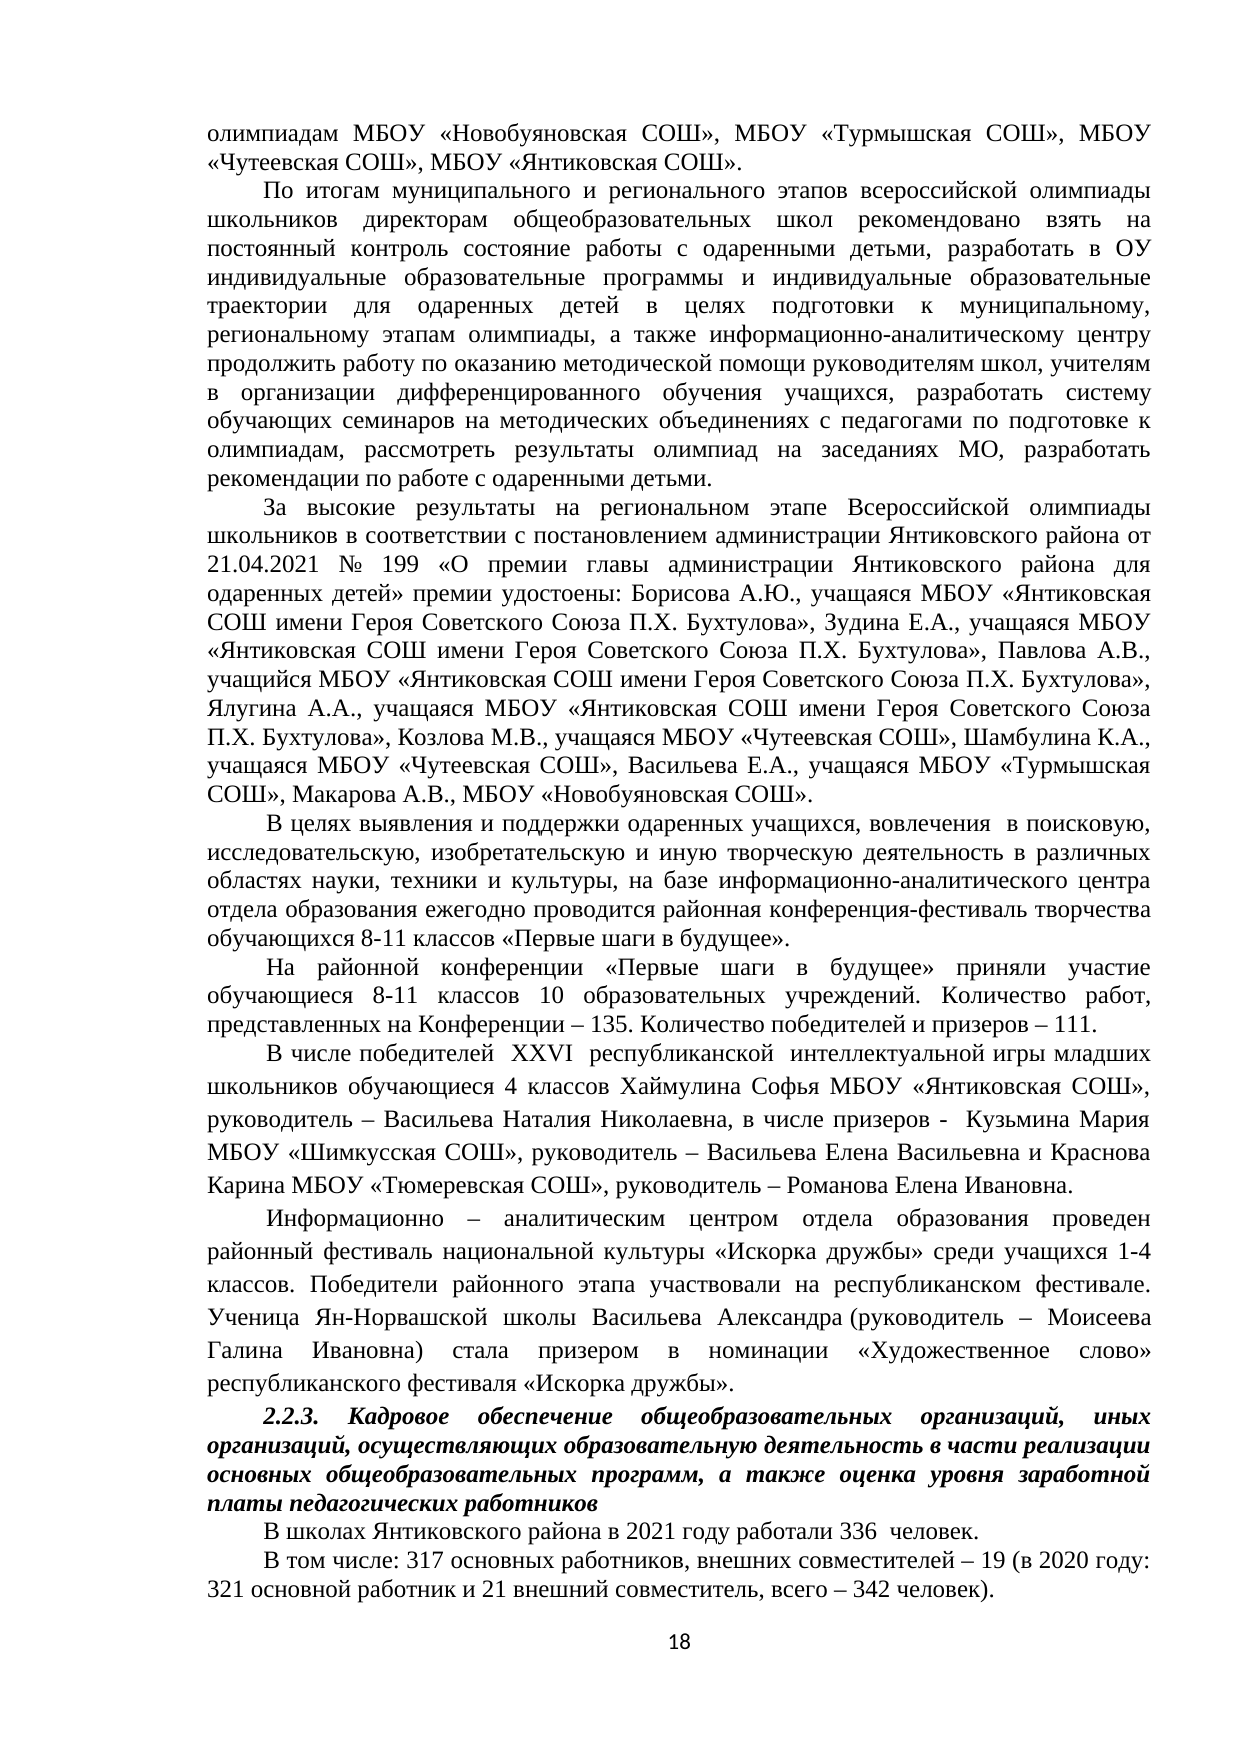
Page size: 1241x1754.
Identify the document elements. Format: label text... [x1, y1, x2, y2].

text По итогам муниципального и регионального этапов всероссийской олимпиады школьников директорам общеобразовательных школ рекомендовано взять на постоянный контроль состояние работы с одаренными детьми, разработать в ОУ индивидуальные образовательные программы и индивидуальные образовательные траектории для одаренных детей в целях подготовки к муниципальному, региональному этапам олимпиады, а также информационно-аналитическому центру продолжить работу по оказанию методической помощи руководителям школ, учителям в организации дифференцированного обучения учащихся, разработать систему обучающих семинаров на методических объединениях с педагогами по подготовке к олимпиадам, рассмотреть результаты олимпиад на заседаниях МО, разработать рекомендации по работе с одаренными детьми. [207, 176, 1152, 262]
text В школах Янтиковского района в 2021 году работали 336 человек. [207, 1516, 1152, 1545]
text В числе победителей XХVI республиканской интеллектуальной игры младших школьников обучающиеся 4 классов Хаймулина Софья МБОУ «Янтиковская СОШ», руководитель – Васильева Наталия Николаевна, в числе призеров - Кузьмина Мария МБОУ «Шимкусская СОШ», руководитель – Васильева Елена Васильевна и Краснова Карина МБОУ «Тюмеревская СОШ», руководитель – Романова Елена Ивановна. [207, 1038, 1152, 1199]
text На районной конференции «Первые шаги в будущее» приняли участие обучающиеся 8-11 классов 10 образовательных учреждений. Количество работ, представленных на Конференции – 135. Количество победителей и призеров – 111. [207, 952, 1152, 1038]
text По итогам муниципального и регионального этапов всероссийской олимпиады школьников директорам общеобразовательных школ рекомендовано взять на постоянный контроль состояние работы с одаренными детьми, разработать в ОУ индивидуальные образовательные программы и индивидуальные образовательные траектории для одаренных детей в целях подготовки к муниципальному, региональному этапам олимпиады, а также информационно-аналитическому центру продолжить работу по оказанию методической помощи руководителям школ, учителям в организации дифференцированного обучения учащихся, разработать систему обучающих семинаров на методических объединениях с педагогами по подготовке к олимпиадам, рассмотреть результаты олимпиад на заседаниях МО, разработать рекомендации по работе с одаренными детьми. [207, 434, 1152, 492]
text По итогам муниципального и регионального этапов всероссийской олимпиады школьников директорам общеобразовательных школ рекомендовано взять на постоянный контроль состояние работы с одаренными детьми, разработать в ОУ индивидуальные образовательные программы и индивидуальные образовательные траектории для одаренных детей в целях подготовки к муниципальному, региональному этапам олимпиады, а также информационно-аналитическому центру продолжить работу по оказанию методической помощи руководителям школ, учителям в организации дифференцированного обучения учащихся, разработать систему обучающих семинаров на методических объединениях с педагогами по подготовке к олимпиадам, рассмотреть результаты олимпиад на заседаниях МО, разработать рекомендации по работе с одаренными детьми. [207, 319, 1152, 406]
text В целях выявления и поддержки одаренных учащихся, вовлечения в поисковую, исследовательскую, изобретательскую и иную творческую деятельность в различных областях науки, техники и культуры, на базе информационно-аналитического центра отдела образования ежегодно проводится районная конференция-фестиваль творчества обучающихся 8-11 классов «Первые шаги в будущее». [207, 808, 1152, 952]
text Информационно – аналитическим центром отдела образования проведен районный фестиваль национальной культуры «Искорка дружбы» среди учащихся 1-4 классов. Победители районного этапа участвовали на республиканском фестивале. Ученица Ян-Норвашской школы Васильева Александра (руководитель – Моисеева Галина Ивановна) стала призером в номинации «Художественное слово» республиканского фестиваля «Искорка дружбы». [207, 1203, 1152, 1397]
text 2.2.3. Кадровое обеспечение общеобразовательных организаций, иных организаций, осуществляющих образовательную деятельность в части реализации основных общеобразовательных программ, а также оценка уровня заработной платы педагогических работников [207, 1401, 1152, 1516]
text За высокие результаты на региональном этапе Всероссийской олимпиады школьников в соответствии с постановлением администрации Янтиковского района от 21.04.2021 № 199 «О премии главы администрации Янтиковского района для одаренных детей» премии удостоены: Борисова А.Ю., учащаяся МБОУ «Янтиковская СОШ имени Героя Советского Союза П.Х. Бухтулова», Зудина Е.А., учащаяся МБОУ «Янтиковская СОШ имени Героя Советского Союза П.Х. Бухтулова», Павлова А.В., учащийся МБОУ «Янтиковская СОШ имени Героя Советского Союза П.Х. Бухтулова», Ялугина А.А., учащаяся МБОУ «Янтиковская СОШ имени Героя Советского Союза П.Х. Бухтулова», Козлова М.В., учащаяся МБОУ «Чутеевская СОШ», Шамбулина К.А., учащаяся МБОУ «Чутеевская СОШ», Васильева Е.А., учащаяся МБОУ «Турмышская СОШ», Макарова А.В., МБОУ «Новобуяновская СОШ». [207, 492, 1152, 808]
text В том числе: 317 основных работников, внешних совместителей – 19 (в 2020 году: 321 основной работник и 21 внешний совместитель, всего – 342 человек). [207, 1545, 1152, 1603]
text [207, 118, 1152, 176]
